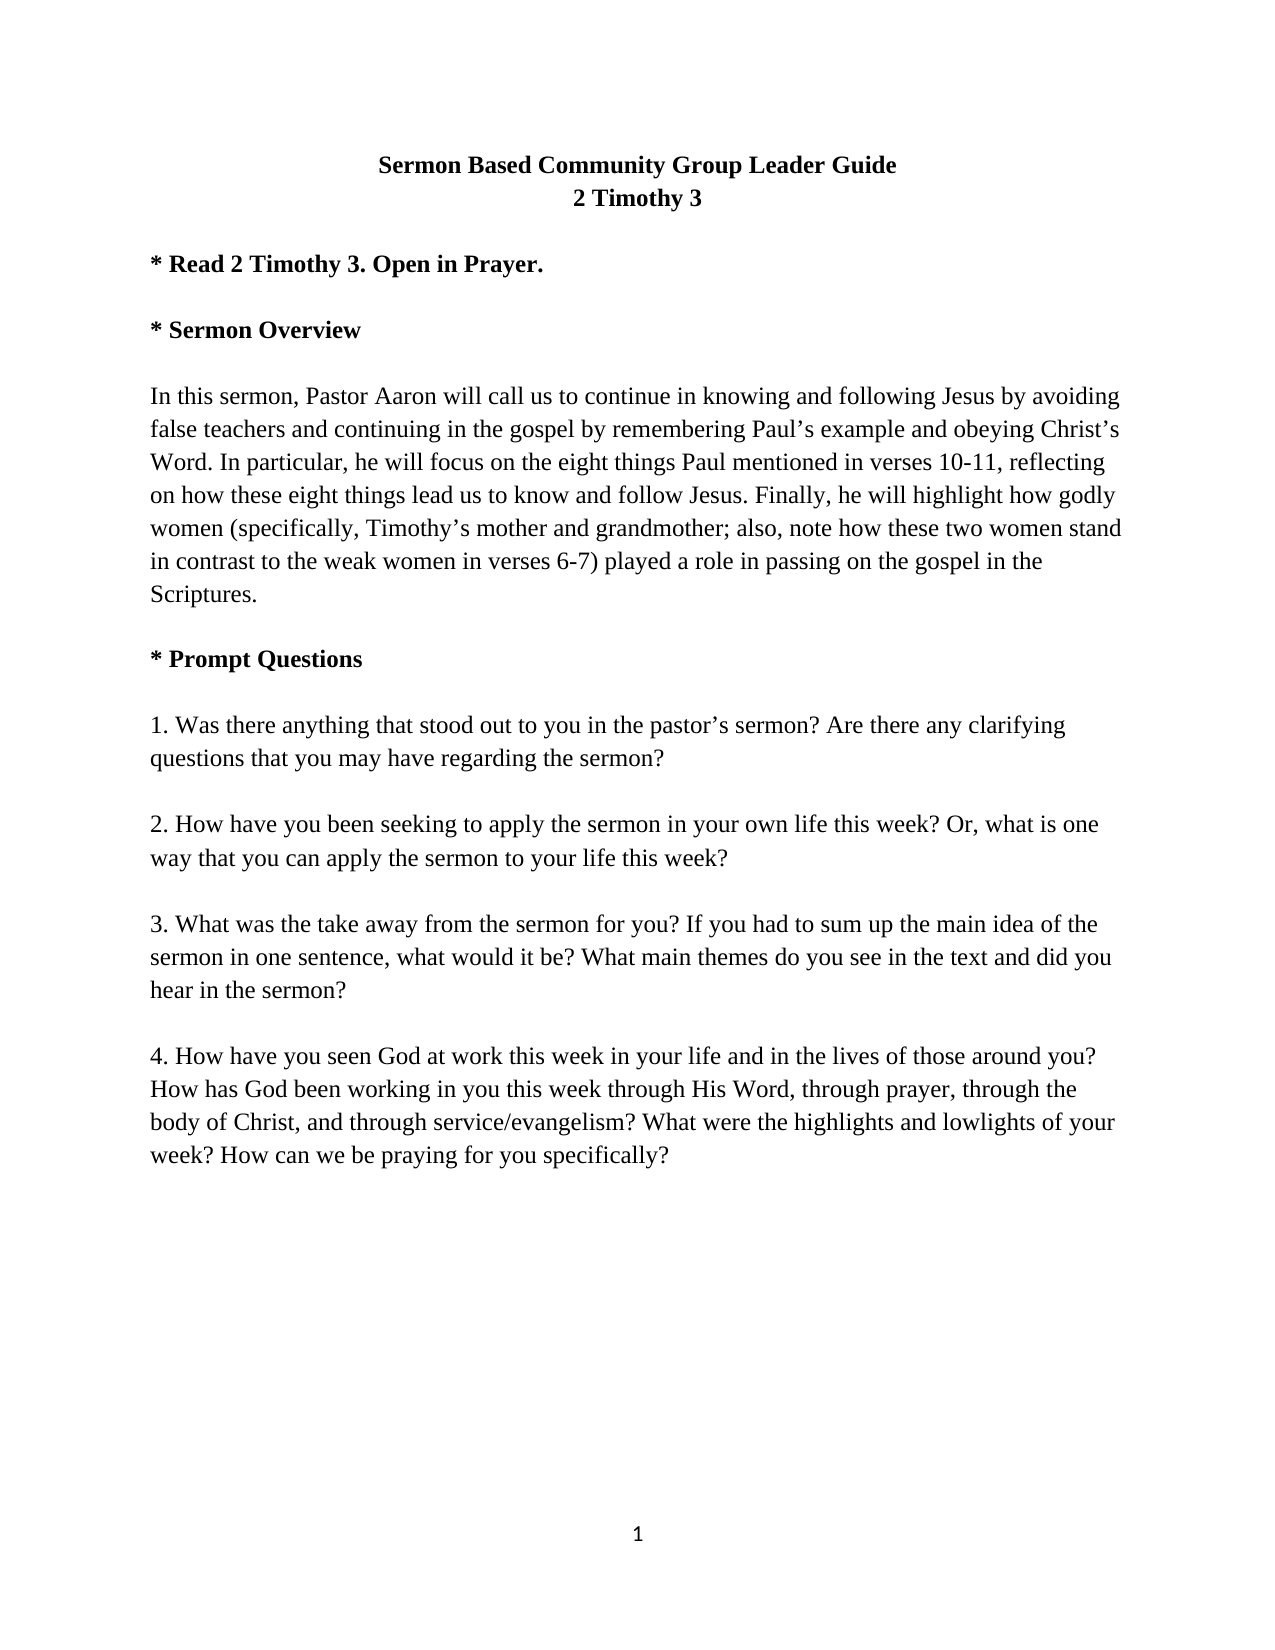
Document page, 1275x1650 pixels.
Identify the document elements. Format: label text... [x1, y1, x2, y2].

text * Sermon Overview [150, 315, 1125, 344]
text 3. What was the take away from the sermon for you? If you had to sum up the main idea of the sermon in one sentence, what would it be? What main themes do you see in the text and did you hear in the sermon? [150, 909, 1125, 1003]
text 2 Timothy 3 [150, 183, 1125, 212]
text Sermon Based Community Group Leader Guide [150, 150, 1125, 179]
text In this sermon, Pastor Aaron will call us to continue in knowing and following Jesus by avoiding false teachers and continuing in the gospel by remembering Paul’s example and obeying Christ’s Word. In particular, he will focus on the eight things Paul mentioned in verses 10-11, reflecting on how these eight things lead us to know and follow Jesus. Finally, he will highlight how godly women (specifically, Timothy’s mother and grandmother; also, note how these two women stand in contrast to the weak women in verses 6-7) played a role in passing on the gospel in the Scriptures. [150, 381, 1125, 608]
text 2. How have you been seeking to apply the sermon in your own life this week? Or, what is one way that you can apply the sermon to your life this week? [150, 809, 1125, 871]
text 4. How have you seen God at work this week in your life and in the lives of those around you? How has God been working in you this week through His Word, through prayer, through the body of Christ, and through service/evangelism? What were the highlights and lowlights of your week? How can we be praying for you specifically? [150, 1041, 1125, 1168]
text * Prompt Questions [150, 644, 1125, 673]
text 1. Was there anything that stood out to you in the pastor’s sermon? Are there any clarifying questions that you may have regarding the sermon? [150, 711, 1125, 772]
text * Read 2 Timothy 3. Open in Prayer. [150, 249, 1125, 278]
